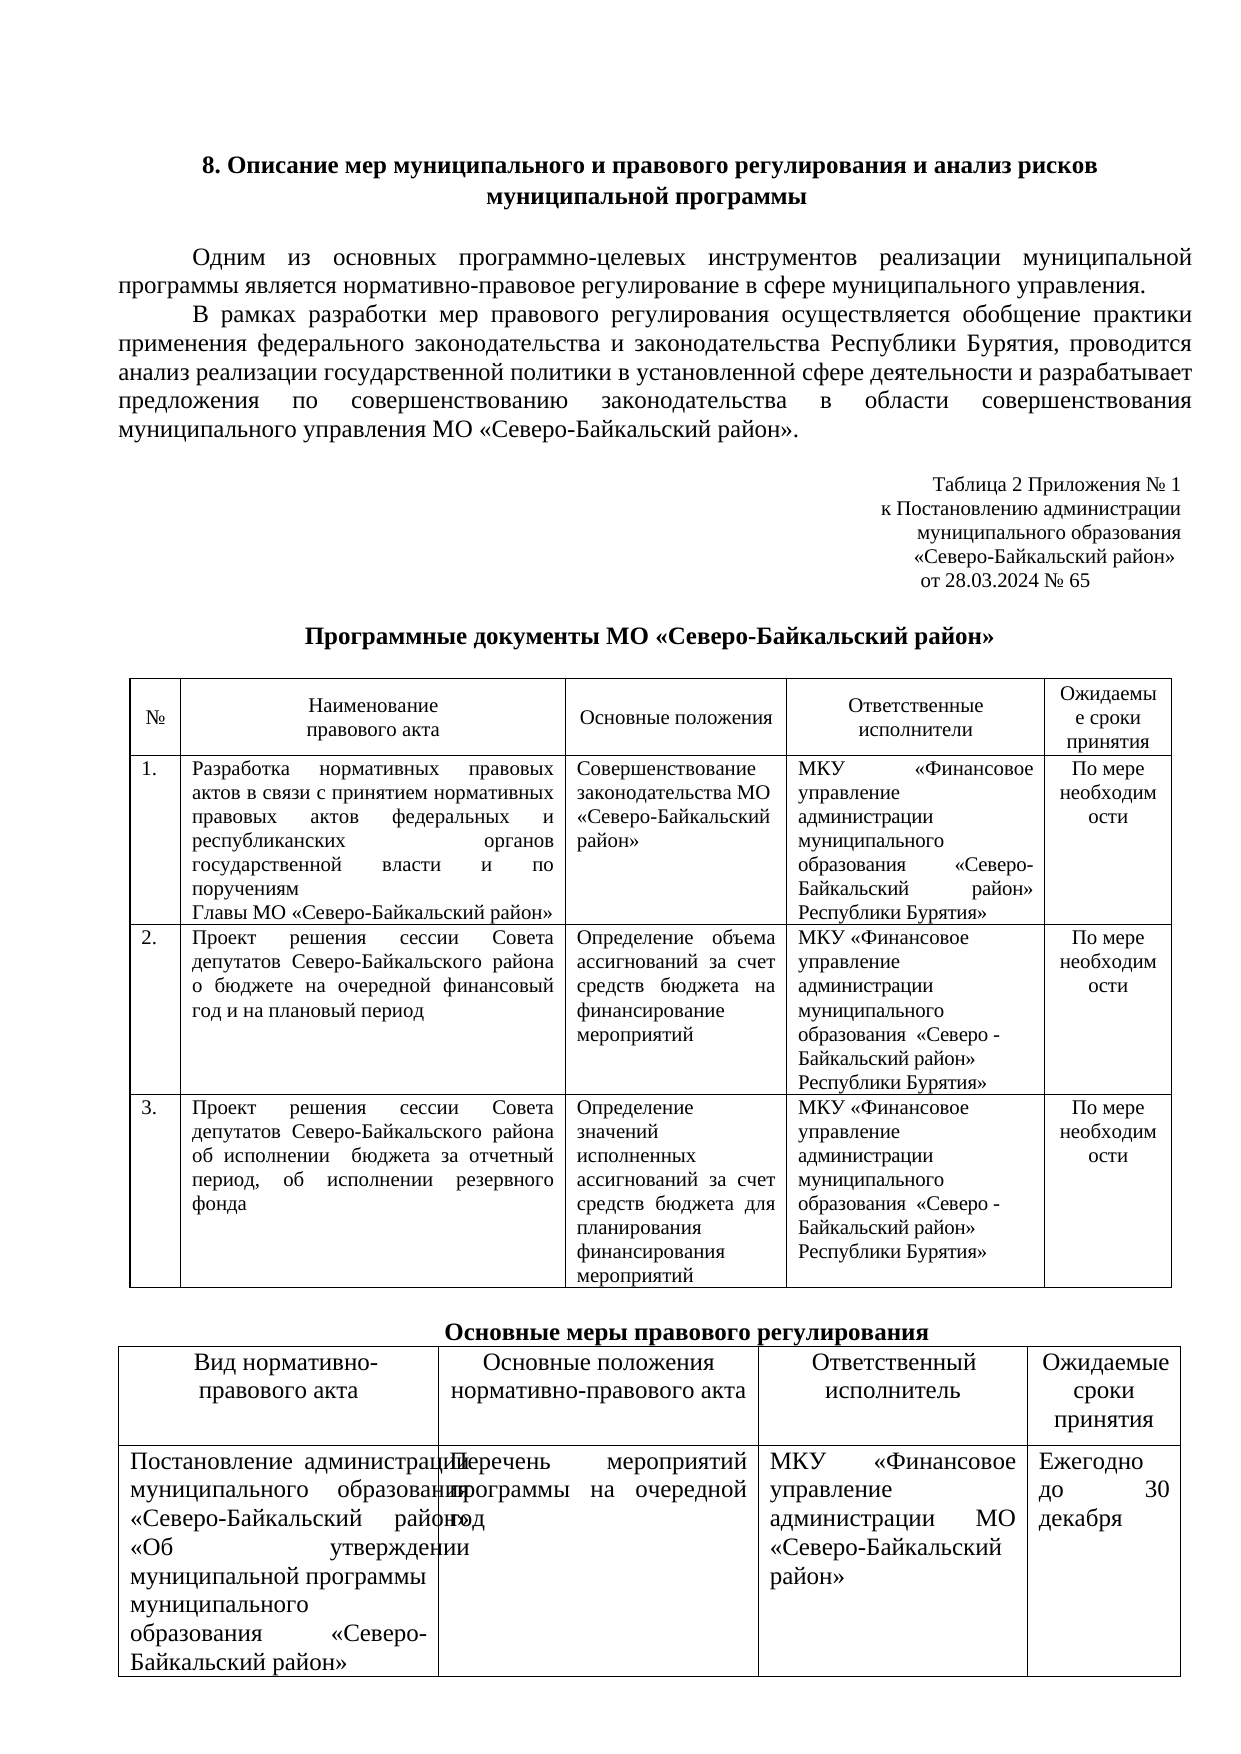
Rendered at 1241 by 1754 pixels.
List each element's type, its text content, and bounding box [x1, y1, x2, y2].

text Программные документы МО «Северо-Байкальский район» [118, 621, 1181, 649]
text В рамках разработки мер правового регулирования осуществляется обобщение практики применения федерального законодательства и законодательства Республики Бурятия, проводится анализ реализации государственной политики в установленной сфере деятельности и разрабатывает предложения по совершенствованию законодательства в области совершенствования муниципального управления МО «Северо-Байкальский район». [118, 299, 1193, 443]
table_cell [439, 1446, 758, 1676]
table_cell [1028, 1446, 1180, 1676]
text 8. Описание мер муниципального и правового регулирования и анализ рисков муниципальной программы [118, 150, 1175, 210]
table_cell 3. [131, 1095, 180, 1287]
table_cell По мере необходимости [1045, 1095, 1171, 1287]
table_cell Совершенствование законодательства МО «Северо-Байкальский район» [566, 756, 786, 924]
table_header Основные положения [566, 679, 786, 755]
table_header № [131, 679, 180, 755]
text «Северо-Байкальский район» [124, 544, 1175, 568]
table_header Вид нормативно-правового акта [119, 1347, 438, 1445]
table_cell По мере необходимости [1045, 925, 1171, 1094]
table_header Наименование правового акта [181, 679, 565, 755]
table_header Ожидаемые сроки принятия [1028, 1347, 1180, 1445]
table_cell Проект решения сессии Совета депутатов Северо-Байкальского района об исполнении бюджета за отчетный период, об исполнении резервного фонда [181, 1095, 565, 1287]
text Таблица 2 Приложения № 1 к Постановлению администрации [118, 472, 1181, 520]
table_cell [131, 925, 180, 1094]
table_cell Определение объема ассигнований за счет средств бюджета на финансирование мероприятий [566, 925, 786, 1094]
text Основные меры правового регулирования [118, 1317, 1181, 1346]
table_header Основные положения нормативно-правового акта [439, 1347, 758, 1445]
table_header Ответственные исполнители [787, 679, 1044, 755]
table_cell Разработка нормативных правовых актов в связи с принятием нормативных правовых актов федеральных и республиканских органов государственной власти и по поручениям Главы МО «Северо-Байкальский район» [181, 756, 565, 924]
text от 28.03.2024 № 65 [118, 568, 1182, 592]
table_cell [131, 756, 180, 924]
table_cell Проект решения сессии Совета депутатов Северо-Байкальского района о бюджете на очередной финансовый год и на плановый период [181, 925, 565, 1094]
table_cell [759, 1446, 1027, 1676]
table_cell Определение значений исполненных ассигнований за счет средств бюджета для планирования финансирования мероприятий [566, 1095, 786, 1287]
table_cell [119, 1446, 438, 1676]
text муниципального образования [118, 520, 1181, 544]
table_cell По мере необходимости [1045, 756, 1171, 924]
table_cell МКУ «Финансовое управление администрации муниципального образования «Северо -Байкальский район» Республики Бурятия» [787, 1095, 1044, 1287]
table_header Ответственный исполнитель [759, 1347, 1027, 1445]
table_cell МКУ «Финансовое управление администрации муниципального образования «Северо -Байкальский район» Республики Бурятия» [787, 925, 1044, 1094]
table_cell МКУ «Финансовое управление администрации муниципального образования «Северо-Байкальский район» Республики Бурятия» [787, 756, 1044, 924]
table_header Ожидаемые сроки принятия [1045, 679, 1171, 755]
text Одним из основных программно-целевых инструментов реализации муниципальной программы является нормативно-правовое регулирование в сфере муниципального управления. [118, 242, 1193, 299]
